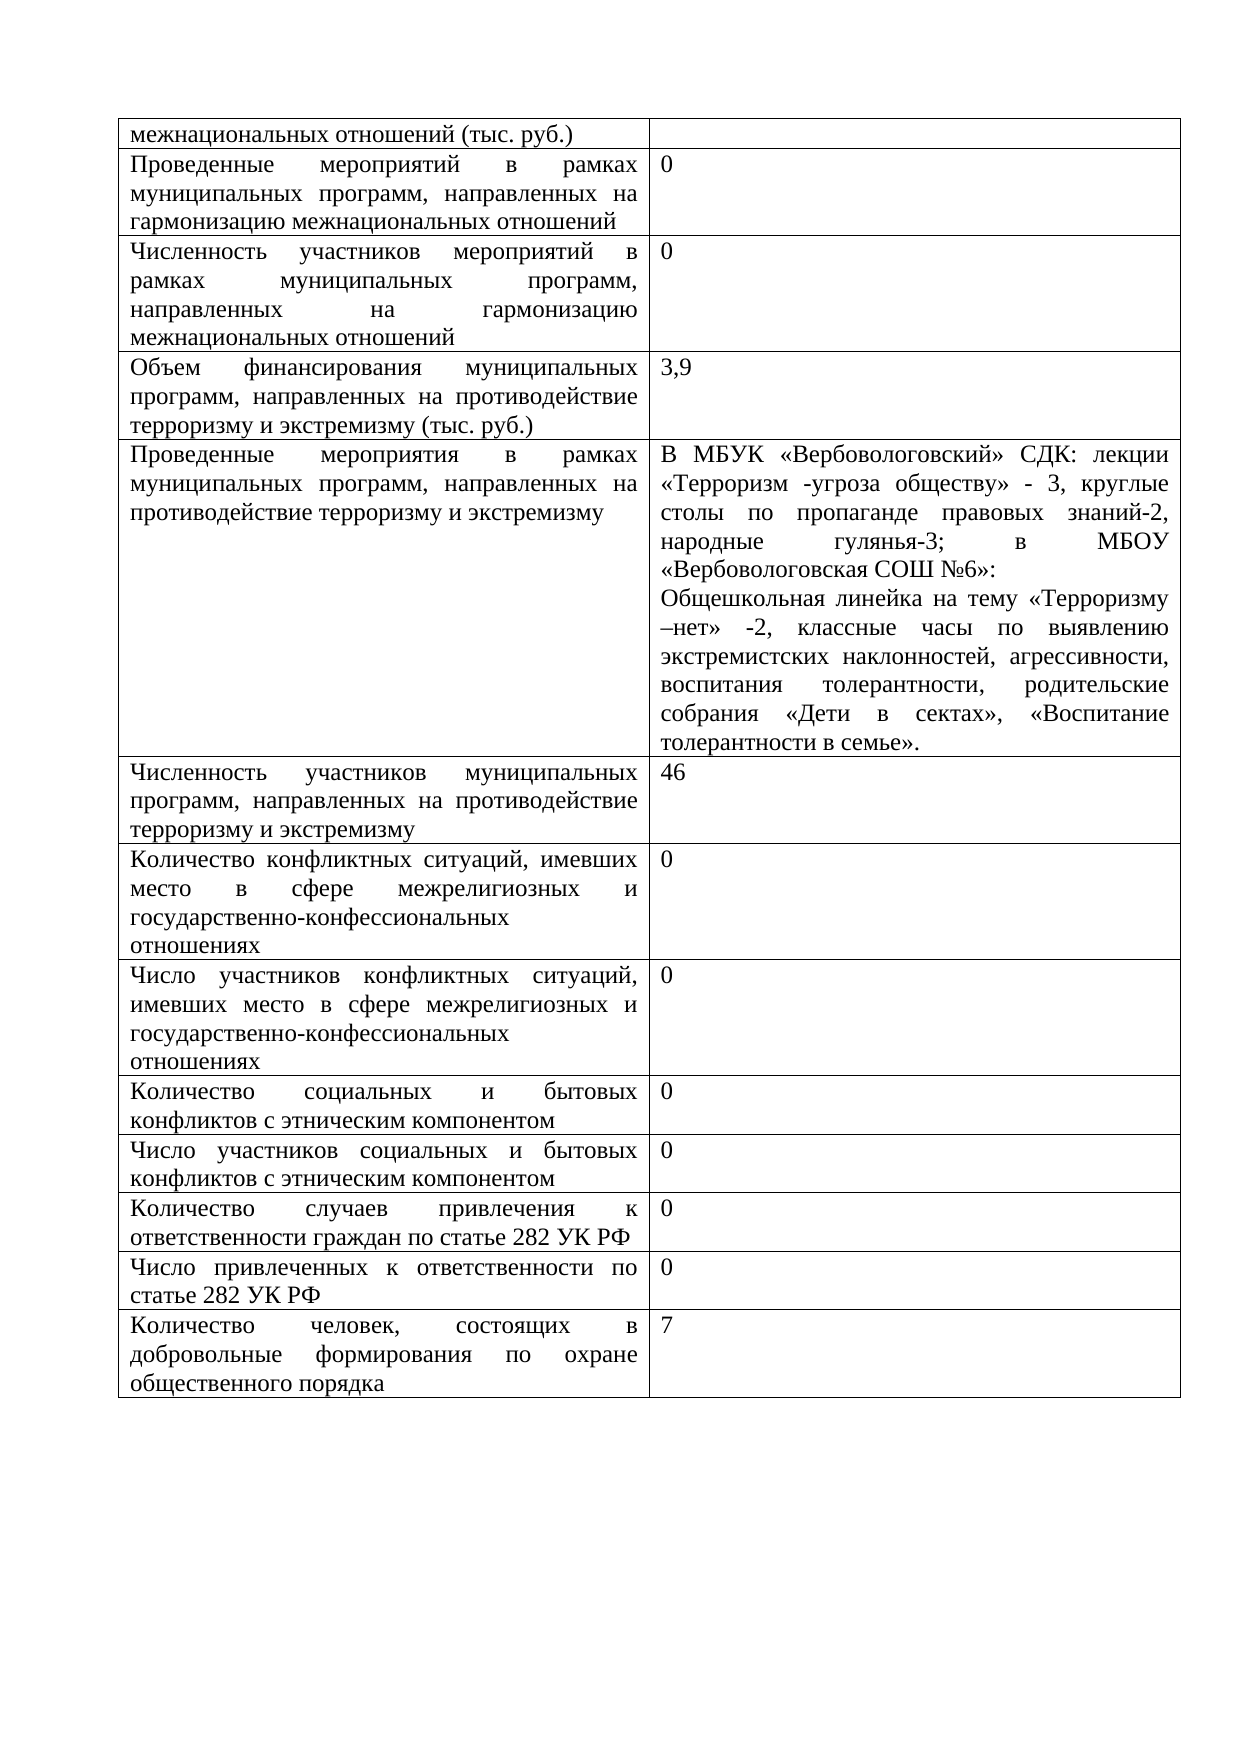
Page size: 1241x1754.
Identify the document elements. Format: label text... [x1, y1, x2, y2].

table_cell 0 [650, 149, 1180, 235]
table_cell 0 [650, 1252, 1180, 1309]
table_cell Объем финансирования муниципальных программ, направленных на противодействие терроризму и экстремизму (тыс. руб.) [119, 352, 649, 438]
table_cell Число привлеченных к ответственности по статье 282 УК РФ [119, 1252, 649, 1309]
table_cell 0 [650, 1193, 1180, 1251]
table_cell 0 [650, 960, 1180, 1075]
table_header 0 [650, 119, 1180, 148]
table_cell Число участников социальных и бытовых конфликтов с этническим компонентом [119, 1135, 649, 1192]
table_cell 0 [650, 1076, 1180, 1134]
table_cell Количество конфликтных ситуаций, имевших место в сфере межрелигиозных и государственно-конфессиональных отношениях [119, 844, 649, 959]
table_cell Численность участников мероприятий в рамках муниципальных программ, направленных на гармонизацию межнациональных отношений [119, 236, 649, 351]
table_cell 0 [650, 1135, 1180, 1192]
table_cell 3,9 [650, 352, 1180, 438]
table_cell Количество человек, состоящих в добровольные формирования по охране общественного порядка [119, 1310, 649, 1397]
table_cell Количество случаев привлечения к ответственности граждан по статье 282 УК РФ [119, 1193, 649, 1251]
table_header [119, 119, 649, 148]
table_cell Численность участников муниципальных программ, направленных на противодействие терроризму и экстремизму [119, 757, 649, 843]
table_cell Число участников конфликтных ситуаций, имевших место в сфере межрелигиозных и государственно-конфессиональных отношениях [119, 960, 649, 1075]
table_cell Проведенные мероприятий в рамках муниципальных программ, направленных на гармонизацию межнациональных отношений [119, 149, 649, 235]
table_cell 0 [650, 844, 1180, 959]
table_cell 7 [650, 1310, 1180, 1397]
table_cell 0 [650, 236, 1180, 351]
table_cell 46 [650, 757, 1180, 843]
table_cell Проведенные мероприятия в рамках муниципальных программ, направленных на противодействие терроризму и экстремизму [119, 440, 649, 756]
table_cell В МБУК «Вербовологовский» СДК: лекции «Терроризм -угроза обществу» - 3, круглые столы по пропаганде правовых знаний-2, народные гулянья-3; в МБОУ «Вербовологовская СОШ №6»: Общешкольная линейка на тему «Терроризму –нет» -2, классные часы по выявлению экстремистских наклонностей, агрессивности, воспитания толерантности, родительские собрания «Дети в сектах», «Воспитание толерантности в семье». [650, 440, 1180, 756]
table_cell Количество социальных и бытовых конфликтов с этническим компонентом [119, 1076, 649, 1134]
